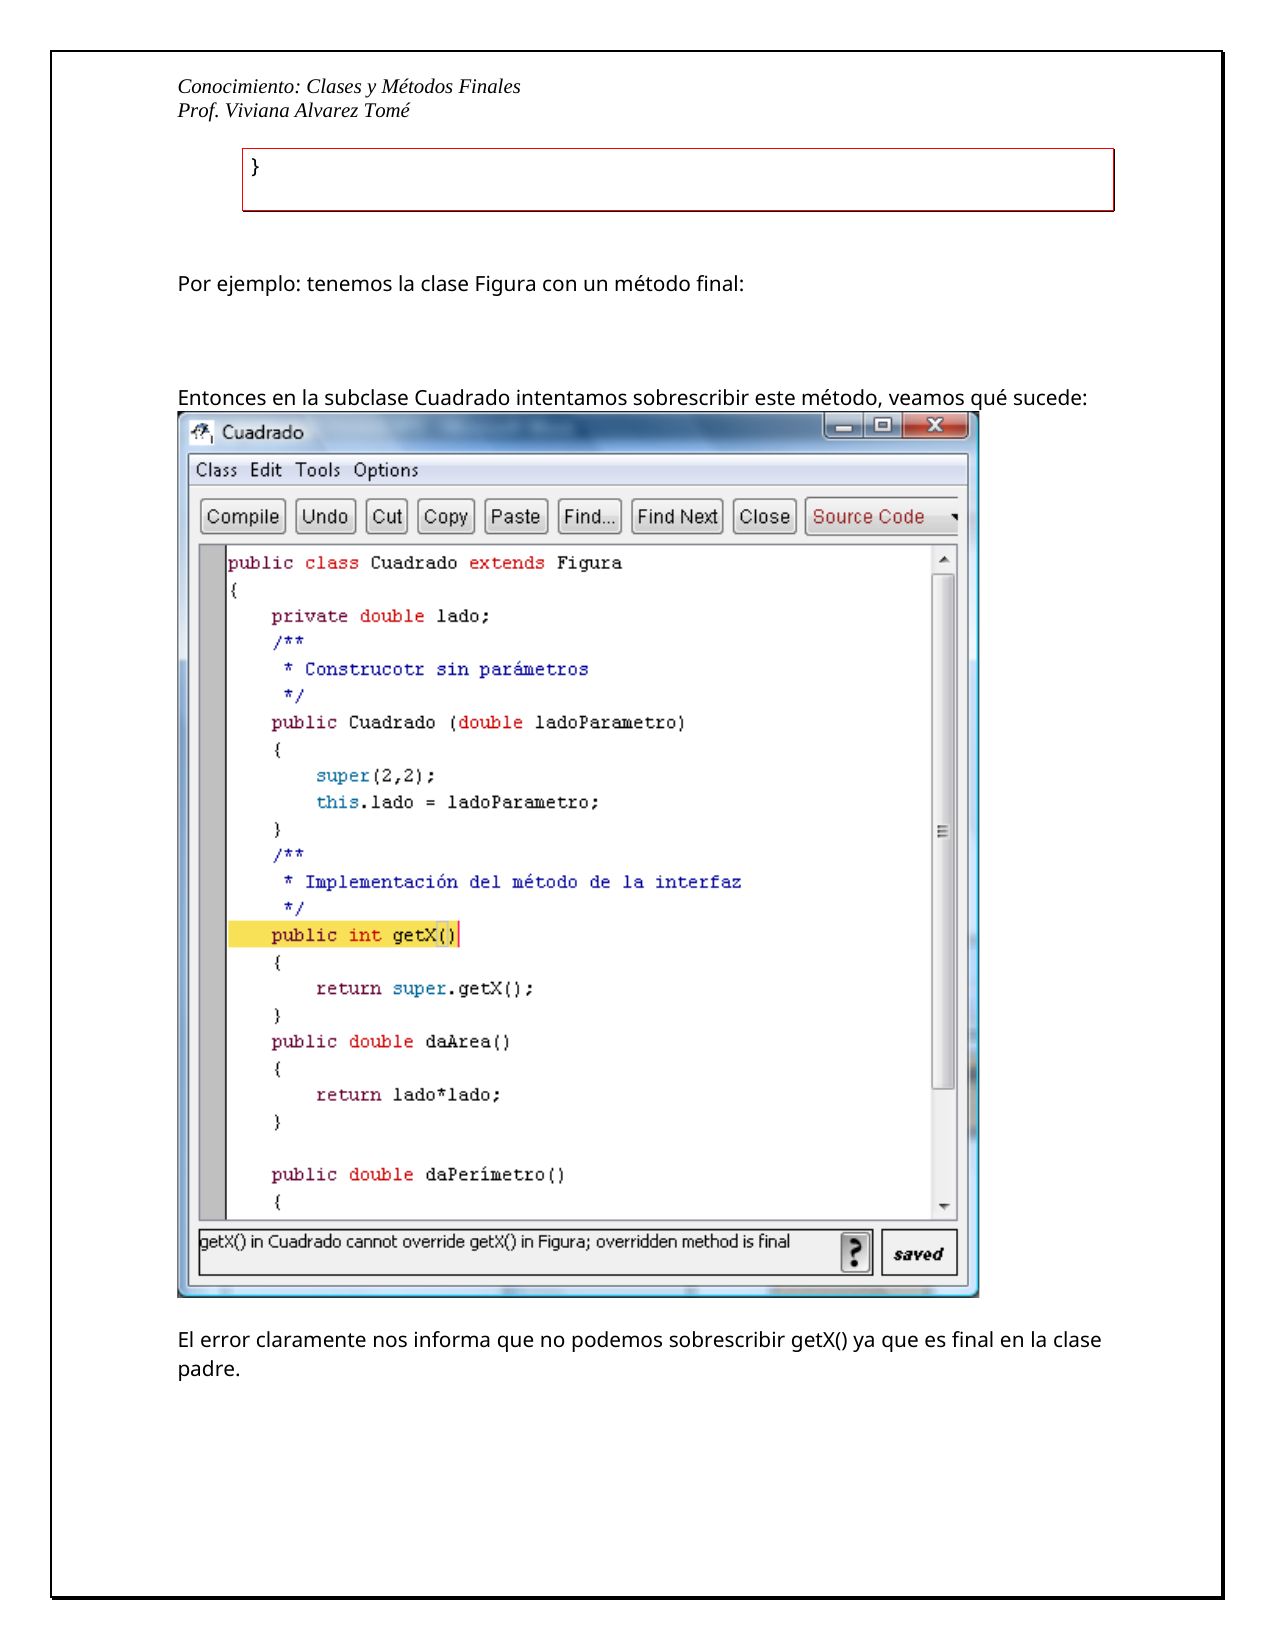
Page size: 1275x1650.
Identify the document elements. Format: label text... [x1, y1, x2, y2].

text Por ejemplo: tenemos la clase Figura con un método final: [177, 269, 1104, 297]
text El error claramente nos informa que no podemos sobrescribir getX() ya que es final en la clase padre. [177, 1326, 1104, 1382]
picture [177, 411, 980, 1298]
text Entonces en la subclase Cuadrado intentamos sobrescribir este método, veamos qué sucede: [177, 383, 1104, 411]
text } [243, 149, 1113, 210]
